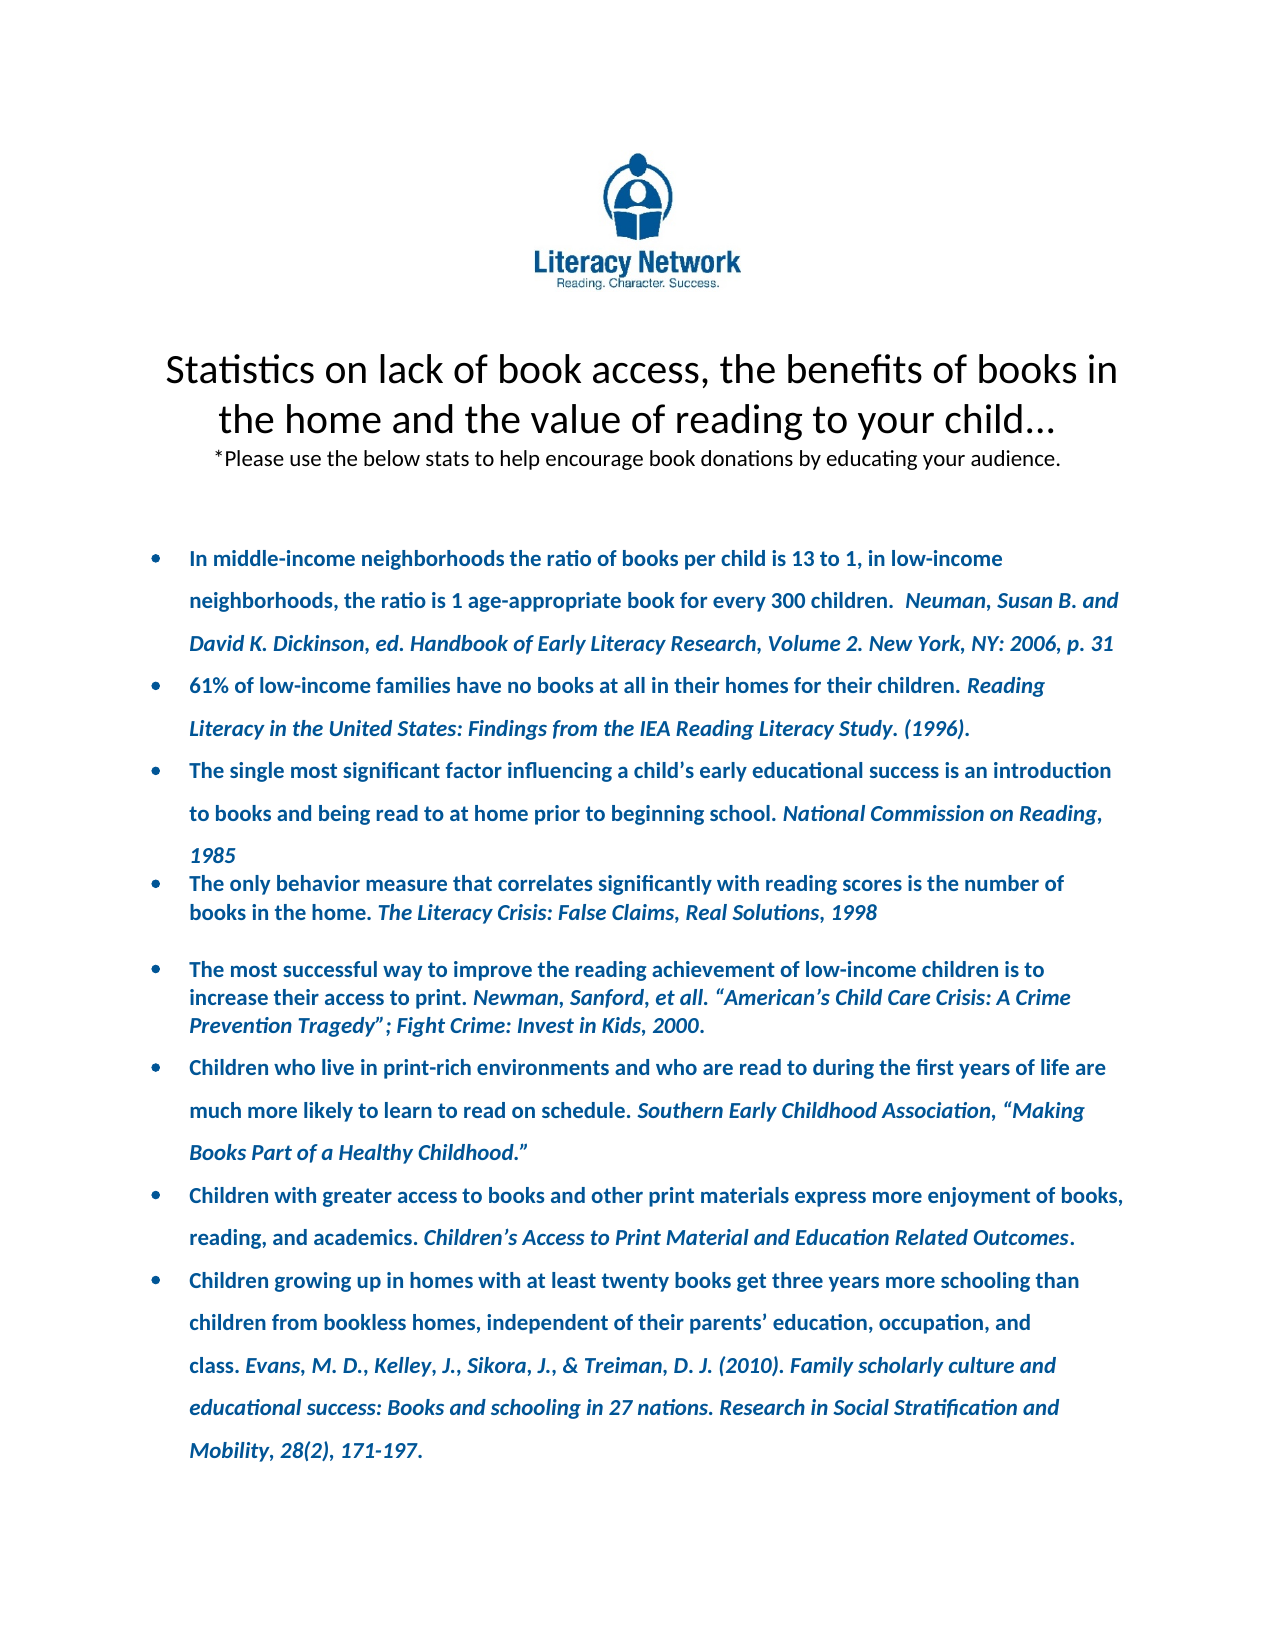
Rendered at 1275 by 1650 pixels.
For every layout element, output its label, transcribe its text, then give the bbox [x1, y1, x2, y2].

text *Please use the below stats to help encourage book donations by educating your audience. [150, 444, 1125, 472]
list The only behavior measure that correlates significantly with reading scores is the number of books in the home. The Literacy Crisis: False Claims, Real Solutions, 1998 [152, 869, 1125, 926]
list Children growing up in homes with at least twenty books get three years more schooling than children from bookless homes, independent of their parents’ education, occupation, and class. Evans, M. D., Kelley, J., Sikora, J., & Treiman, D. J. (2010). Family scholarly culture and educational success: Books and schooling in 27 nations. Research in Social Stratification and Mobility, 28(2), 171-197. [152, 1251, 1125, 1464]
list In middle-income neighborhoods the ratio of books per child is 13 to 1, in low-income neighborhoods, the ratio is 1 age-appropriate book for every 300 children. Neuman, Susan B. and David K. Dickinson, ed. Handbook of Early Literacy Research, Volume 2. New York, NY: 2006, p. 31 [152, 529, 1125, 657]
picture [533, 150, 742, 292]
list The most successful way to improve the reading achievement of low-income children is to increase their access to print. Newman, Sanford, et all. “American’s Child Care Crisis: A Crime Prevention Tragedy”; Fight Crime: Invest in Kids, 2000. [152, 955, 1125, 1039]
list The single most significant factor influencing a child’s early educational success is an introduction to books and being read to at home prior to beginning school. National Commission on Reading, 1985 [152, 742, 1125, 869]
text Statistics on lack of book access, the benefits of books in the home and the value of reading to your child... [150, 343, 1125, 444]
list Children with greater access to books and other print materials express more enjoyment of books, reading, and academics. Children’s Access to Print Material and Education Related Outcomes. [152, 1166, 1125, 1251]
list 61% of low-income families have no books at all in their homes for their children. Reading Literacy in the United States: Findings from the IEA Reading Literacy Study. (1996). [152, 657, 1125, 742]
list Children who live in print-rich environments and who are read to during the first years of life are much more likely to learn to read on schedule. Southern Early Childhood Association, “Making Books Part of a Healthy Childhood.” [152, 1039, 1125, 1166]
